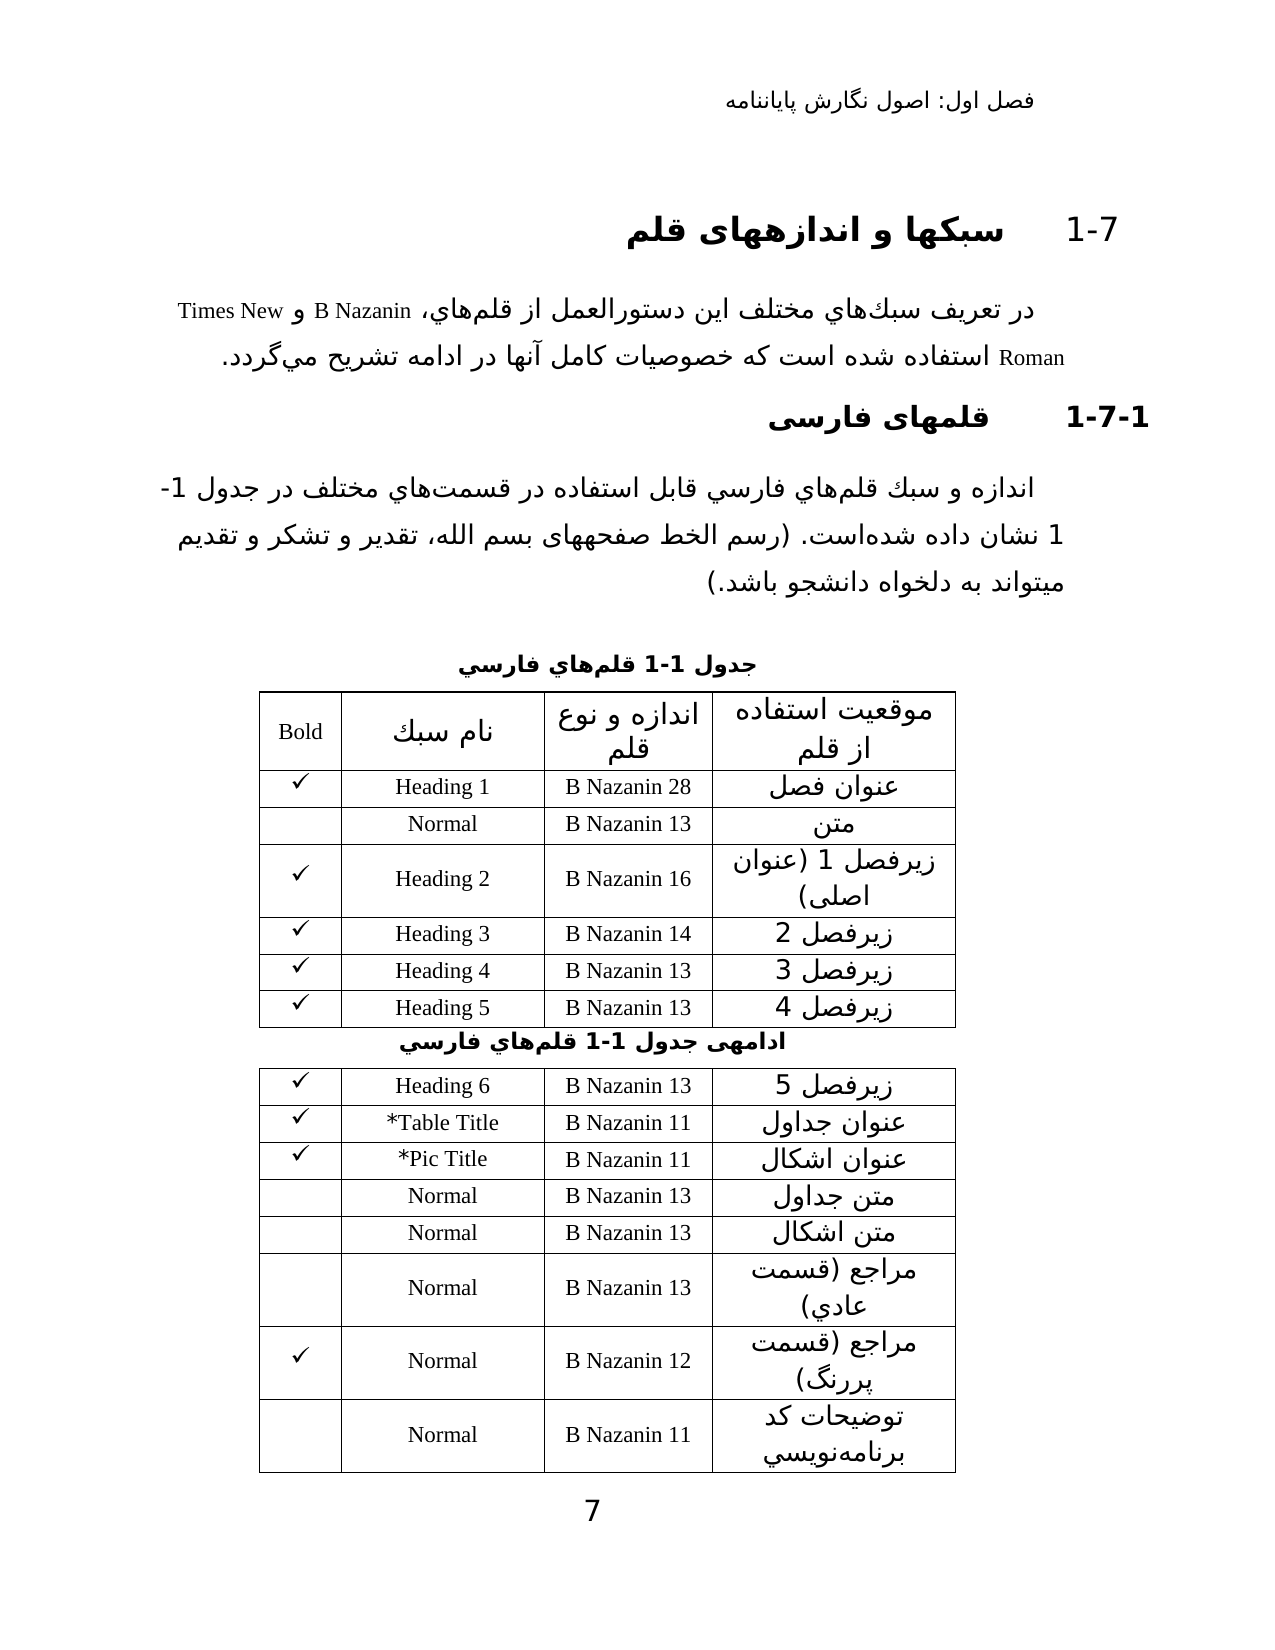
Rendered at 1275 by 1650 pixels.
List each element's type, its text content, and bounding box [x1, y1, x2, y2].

table_cell Heading 2 [342, 845, 544, 917]
table_cell [260, 991, 341, 1027]
table_cell Normal [342, 1180, 544, 1216]
subtitle قلمهای فارسی [150, 400, 1065, 434]
table_cell زير‌فصل 3 [713, 955, 955, 990]
table_cell توضيحات كد برنامه‌نويسي [713, 1400, 955, 1472]
table_cell Heading 1 [342, 771, 544, 807]
table_cell متن اشكال [713, 1217, 955, 1253]
table_cell مراجع (قسمت پررنگ) [713, 1327, 955, 1399]
table_cell [260, 1254, 341, 1326]
table_cell عنوان اشكال [713, 1143, 955, 1179]
table_cell زير‌فصل 1 (عنوان اصلی) [713, 845, 955, 917]
table_cell [260, 1217, 341, 1253]
table_cell B Nazanin 13 [545, 808, 712, 843]
table_cell عنوان فصل [713, 771, 955, 807]
table_header Heading 6 [342, 1069, 544, 1105]
subtitle سبکها و اندازههای قلم [150, 210, 1065, 249]
table_cell متن جداول [713, 1180, 955, 1216]
table_cell عنوان جداول [713, 1106, 955, 1142]
table_cell [260, 1327, 341, 1399]
table_cell B Nazanin 13 [545, 955, 712, 990]
table_header [260, 1069, 341, 1105]
table_cell Pic Title* [342, 1143, 544, 1179]
table_cell [260, 845, 341, 917]
table_cell [260, 1106, 341, 1142]
table_cell [260, 771, 341, 807]
table_cell [260, 1400, 341, 1472]
table_header B Nazanin 13 [545, 1069, 712, 1105]
table_cell B Nazanin 12 [545, 1327, 712, 1399]
table_cell [260, 808, 341, 843]
table_cell زير‌فصل 2 [713, 918, 955, 953]
table_cell مراجع (قسمت عادي) [713, 1254, 955, 1326]
table_cell Normal [342, 1217, 544, 1253]
table_header Bold [260, 693, 341, 770]
list اندازه و سبك قلم‌هاي فارسي قابل استفاده در قسمت‌هاي مختلف در جدول 1-1 نشان داده شده‌است‌.‌ (رسم الخط صفحههای بسم الله، تقدیر و تشکر و تقدیم میتواند به دلخواه دانشجو باشد.) [150, 472, 1065, 598]
table_header زير‌فصل 5 [713, 1069, 955, 1105]
table_cell B Nazanin 14 [545, 918, 712, 953]
table_cell [260, 955, 341, 990]
table_cell Table Title* [342, 1106, 544, 1142]
title جدول 1-1 قلم‌هاي فارسي [150, 651, 1065, 678]
table_cell B Nazanin 28 [545, 771, 712, 807]
table_cell Heading 5 [342, 991, 544, 1027]
table_cell Normal [342, 1327, 544, 1399]
table_cell B Nazanin 13 [545, 1217, 712, 1253]
table_cell متن [713, 808, 955, 843]
table_cell B Nazanin 16 [545, 845, 712, 917]
table_header موقعيت استفاده از قلم [713, 693, 955, 770]
table_cell B Nazanin 11 [545, 1143, 712, 1179]
table_cell B Nazanin 13 [545, 1254, 712, 1326]
table_cell Heading 3 [342, 918, 544, 953]
table_header نام سبك [342, 693, 544, 770]
table_header اندازه و نوع قلم [545, 693, 712, 770]
table_cell Heading 4 [342, 955, 544, 990]
table_cell B Nazanin 13 [545, 991, 712, 1027]
text در تعريف سبك‌هاي مختلف اين دستورالعمل از قلم‌هاي، B Nazanin و Times New Roman استفاده شده ‌است كه خصوصيات كامل آنها‌ در ادامه تشريح مي‌گردد. [150, 293, 1065, 372]
table_cell [260, 1180, 341, 1216]
table_cell B Nazanin 11 [545, 1106, 712, 1142]
table_cell Normal [342, 808, 544, 843]
table_cell [260, 918, 341, 953]
table_cell زير‌فصل 4 [713, 991, 955, 1027]
table_cell Normal [342, 1400, 544, 1472]
table_cell B Nazanin 11 [545, 1400, 712, 1472]
table_cell B Nazanin 13 [545, 1180, 712, 1216]
text ادامهی جدول 1-1 قلم‌هاي فارسي [150, 1028, 1065, 1055]
table_cell [260, 1143, 341, 1179]
table_cell Normal [342, 1254, 544, 1326]
